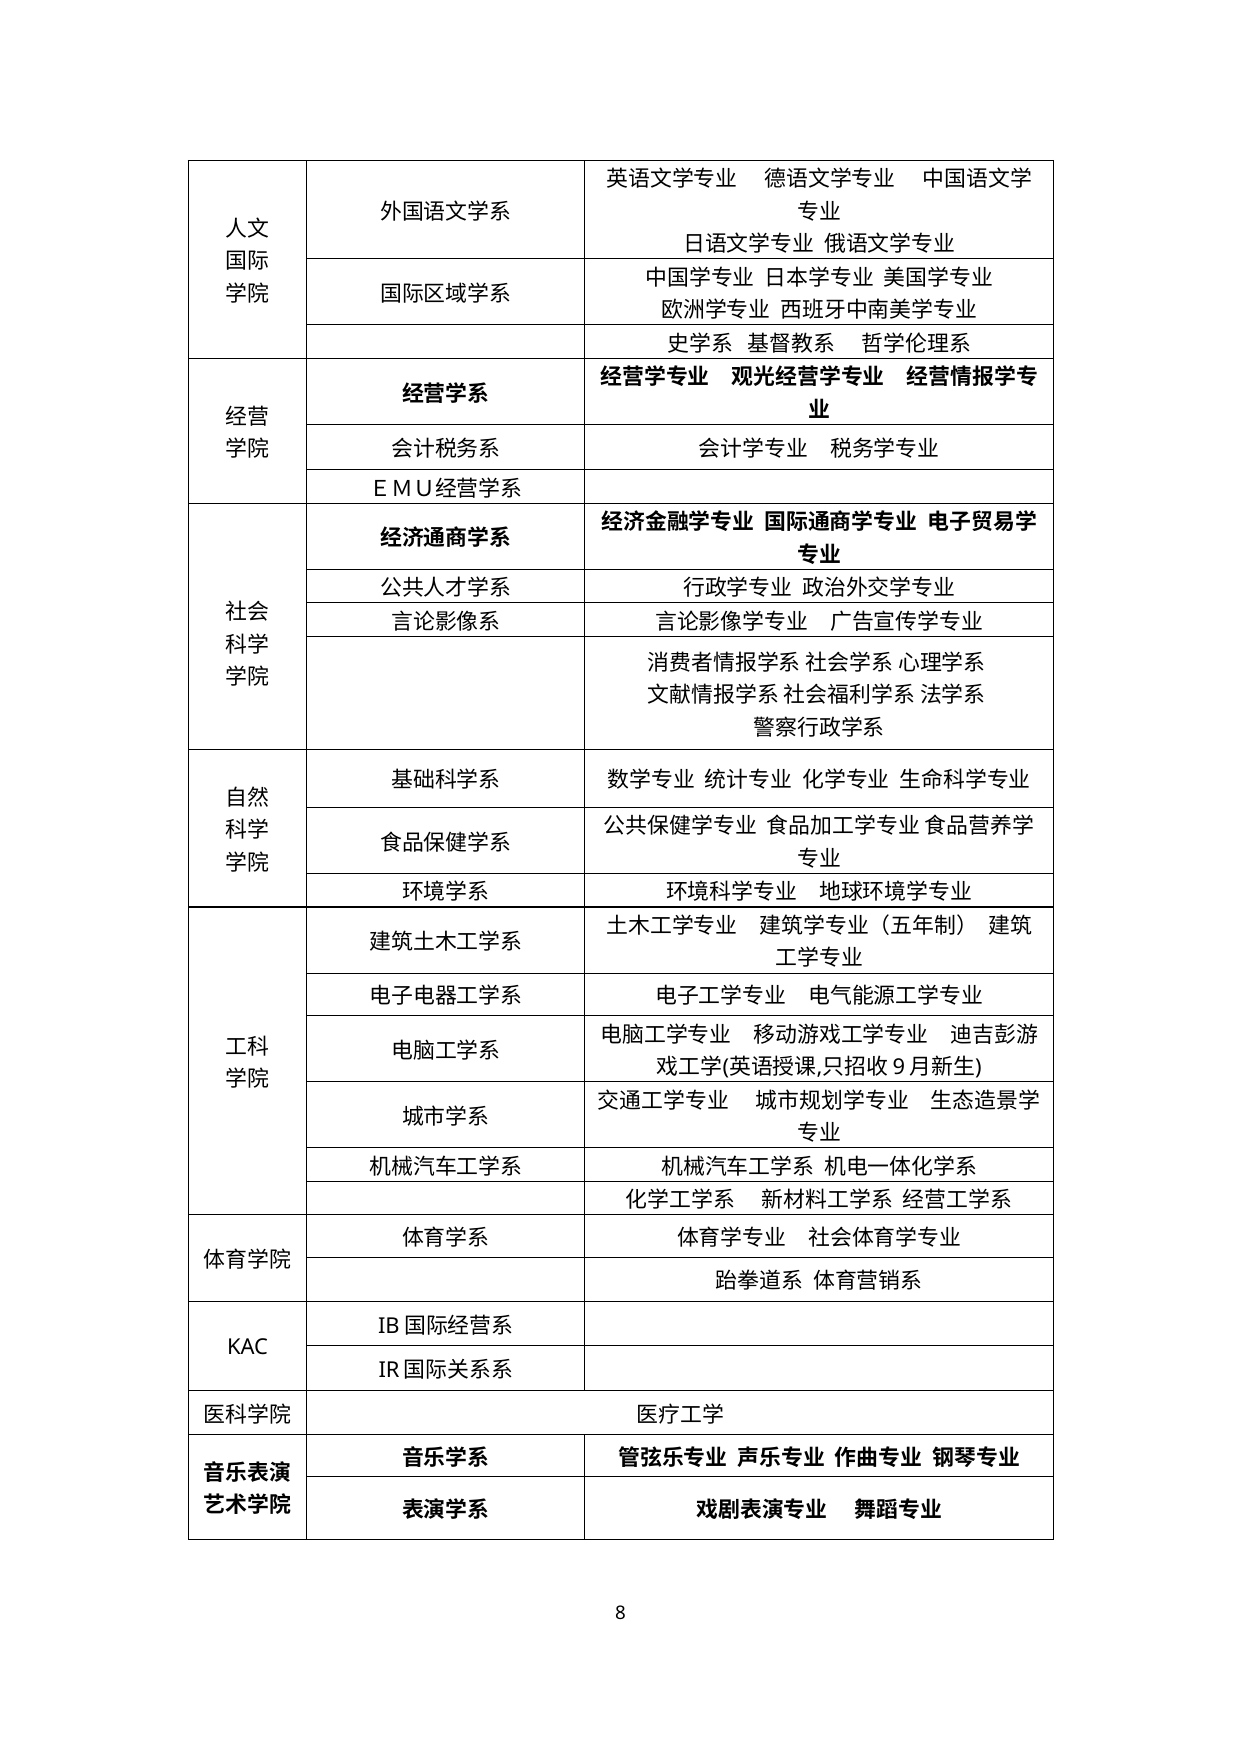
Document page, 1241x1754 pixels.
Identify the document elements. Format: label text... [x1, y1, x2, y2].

table_cell 人文 国际 学院 [189, 161, 306, 358]
table_cell 会计学专业 税务学专业 [585, 425, 1053, 469]
table_cell 体育学专业 社会体育学专业 [585, 1215, 1053, 1257]
table_cell 化学工学系 新材料工学系 经营工学系 [585, 1182, 1053, 1214]
table_cell IR国际关系系 [307, 1346, 584, 1390]
table_cell 工科 学院 [189, 908, 306, 1214]
table_cell 经营学系 [307, 359, 584, 424]
table_cell 经济金融学专业 国际通商学专业 电子贸易学专业 [585, 504, 1053, 569]
table_cell 电子工学专业 电气能源工学专业 [585, 974, 1053, 1015]
table_cell 消费者情报学系 社会学系 心理学系 文献情报学系 社会福利学系 法学系 警察行政学系 [585, 637, 1053, 749]
table_cell IB国际经营系 [307, 1302, 584, 1345]
table_cell 公共人才学系 [307, 570, 584, 602]
table_cell 英语文学专业 德语文学专业 中国语文学专业 日语文学专业 俄语文学专业 [585, 161, 1053, 258]
table_cell [585, 1346, 1053, 1390]
table_cell [585, 470, 1053, 503]
table_cell 电脑工学专业 移动游戏工学专业 迪吉彭游戏工学(英语授课,只招收9月新生) [585, 1016, 1053, 1081]
table_cell 跆拳道系 体育营销系 [585, 1258, 1053, 1301]
table_cell 电子电器工学系 [307, 974, 584, 1015]
table_cell 体育学系 [307, 1215, 584, 1257]
table_cell 体育学院 [189, 1215, 306, 1301]
table_cell 音乐学系 [307, 1435, 584, 1476]
table_cell [307, 325, 584, 358]
table_cell ＥＭＵ经营学系 [307, 470, 584, 503]
table_cell 言论影像学专业 广告宣传学专业 [585, 603, 1053, 636]
table_cell 医疗工学 [307, 1391, 1053, 1434]
table_cell 交通工学专业 城市规划学专业 生态造景学专业 [585, 1082, 1053, 1147]
table_cell 经济通商学系 [307, 504, 584, 569]
table_cell 公共保健学专业 食品加工学专业 食品营养学专业 [585, 808, 1053, 873]
table_cell 医科学院 [189, 1391, 306, 1434]
table_cell 数学专业 统计专业 化学专业 生命科学专业 [585, 750, 1053, 807]
table_cell KAC [189, 1302, 306, 1390]
table_cell 城市学系 [307, 1082, 584, 1147]
table_cell 社会 科学 学院 [189, 504, 306, 749]
table_cell 环境学系 [307, 874, 584, 906]
table_cell [307, 637, 584, 749]
table_cell 机械汽车工学系 [307, 1148, 584, 1181]
table_cell 土木工学专业 建筑学专业（五年制） 建筑工学专业 [585, 908, 1053, 972]
table_cell [307, 1182, 584, 1214]
table_cell 史学系 基督教系 哲学伦理系 [585, 325, 1053, 358]
table_cell [585, 1302, 1053, 1345]
table_cell 音乐表演艺术学院 [189, 1435, 306, 1538]
table_cell 国际区域学系 [307, 259, 584, 324]
table_cell 表演学系 [307, 1477, 584, 1538]
table_cell 电脑工学系 [307, 1016, 584, 1081]
table_cell 外国语文学系 [307, 161, 584, 258]
table_cell [307, 1258, 584, 1301]
table_cell 中国学专业 日本学专业 美国学专业 欧洲学专业 西班牙中南美学专业 [585, 259, 1053, 324]
table_cell 管弦乐专业 声乐专业 作曲专业 钢琴专业 [585, 1435, 1053, 1476]
table_cell 经营学专业 观光经营学专业 经营情报学专业 [585, 359, 1053, 424]
table_cell 食品保健学系 [307, 808, 584, 873]
table_cell 经营 学院 [189, 359, 306, 503]
table_cell 基础科学系 [307, 750, 584, 807]
table_cell 自然 科学 学院 [189, 750, 306, 906]
table_cell 行政学专业 政治外交学专业 [585, 570, 1053, 602]
table_cell 言论影像系 [307, 603, 584, 636]
table_cell 机械汽车工学系 机电一体化学系 [585, 1148, 1053, 1181]
table_cell 会计税务系 [307, 425, 584, 469]
table_cell 环境科学专业 地球环境学专业 [585, 874, 1053, 906]
table_cell 建筑土木工学系 [307, 908, 584, 972]
table_cell 戏剧表演专业 舞蹈专业 [585, 1477, 1053, 1538]
